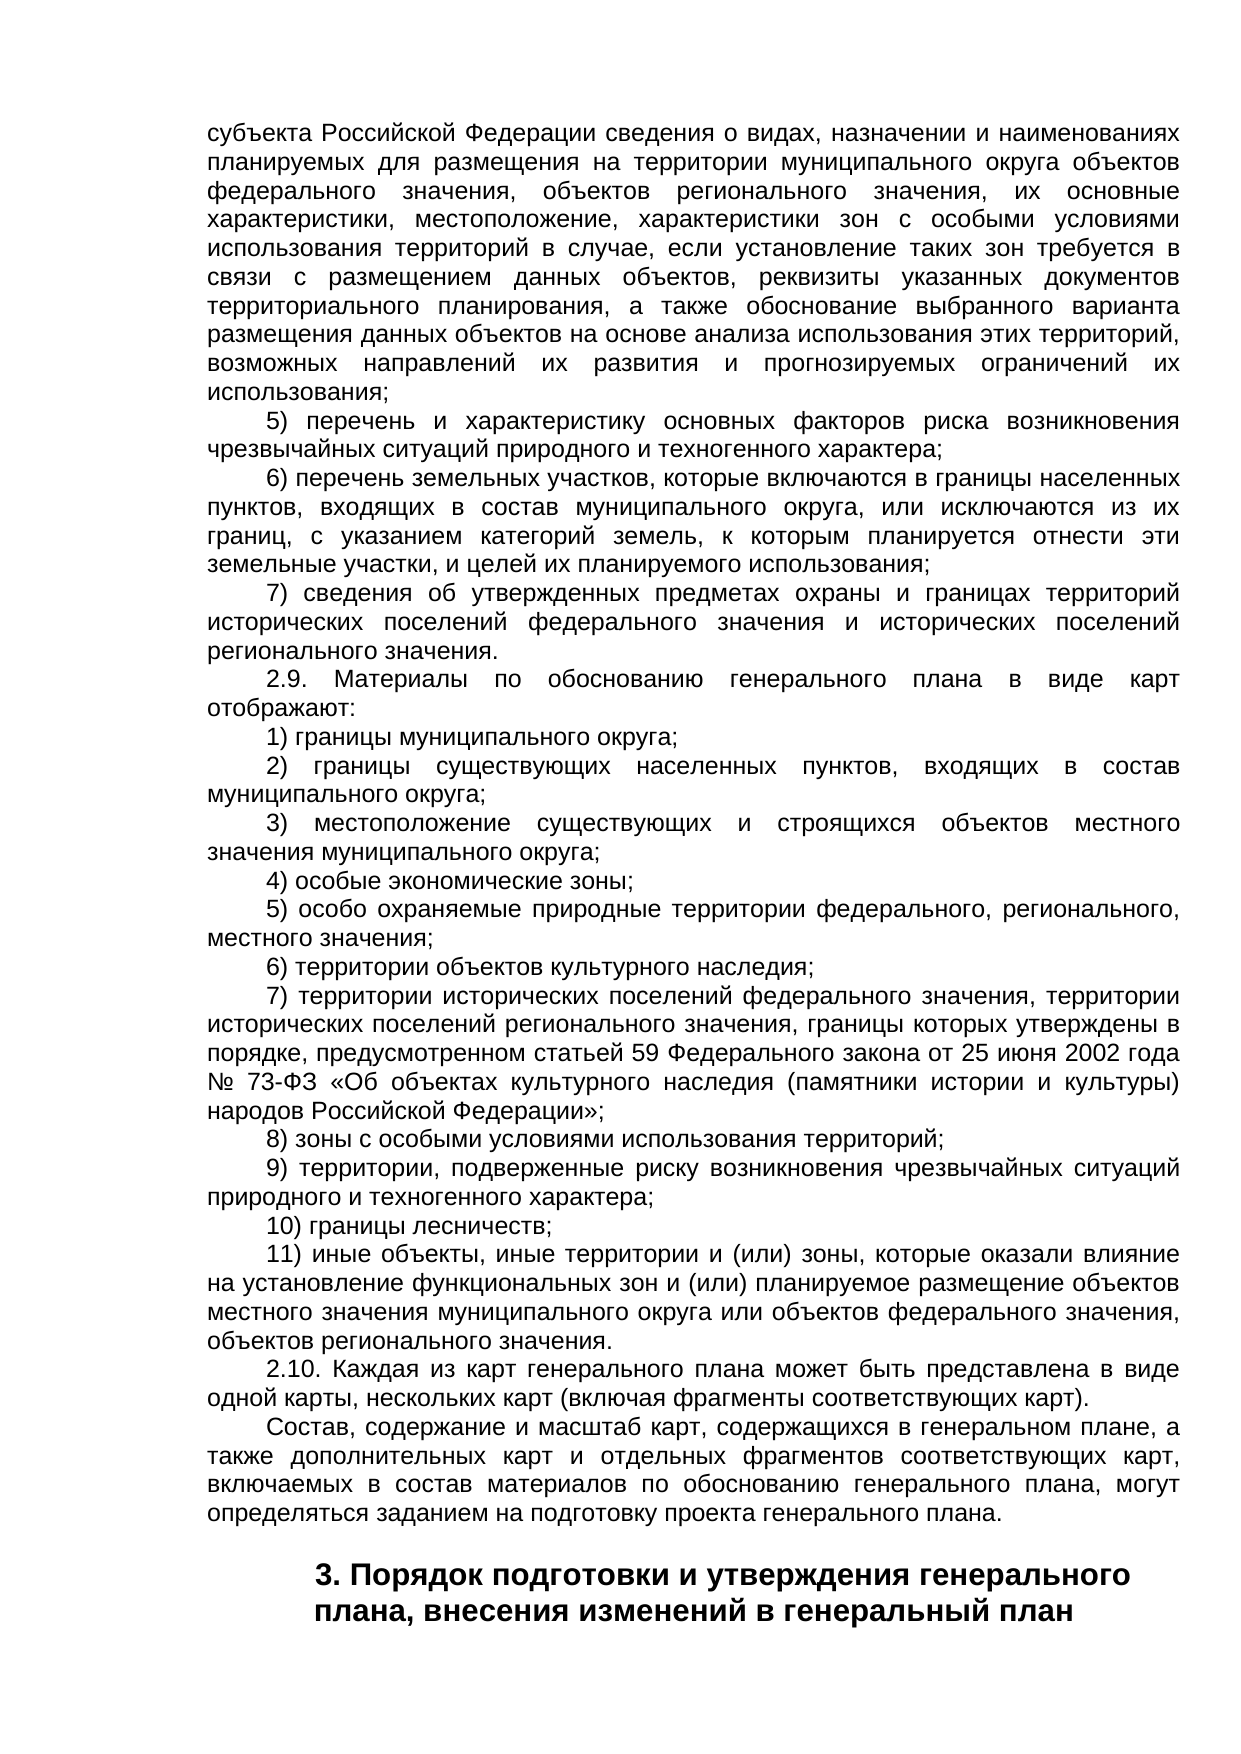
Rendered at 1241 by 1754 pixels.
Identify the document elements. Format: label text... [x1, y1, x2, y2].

text 3. Порядок подготовки и утверждения генерального плана, внесения изменений в генеральный план [207, 1556, 1181, 1627]
text 2.10. Каждая из карт генерального плана может быть представлена в виде одной карты, нескольких карт (включая фрагменты соответствующих карт). [207, 1354, 1181, 1412]
text 10) границы лесничеств; [207, 1211, 1181, 1239]
text 6) территории объектов культурного наследия; [207, 952, 1181, 981]
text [207, 118, 1181, 406]
text 9) территории, подверженные риску возникновения чрезвычайных ситуаций природного и техногенного характера; [207, 1153, 1181, 1211]
text 5) особо охраняемые природные территории федерального, регионального, местного значения; [207, 894, 1181, 952]
text 7) территории исторических поселений федерального значения, территории исторических поселений регионального значения, границы которых утверждены в порядке, предусмотренном статьей 59 Федерального закона от 25 июня 2002 года № 73-ФЗ «Об объектах культурного наследия (памятники истории и культуры) народов Российской Федерации»; [207, 981, 1181, 1124]
text 2) границы существующих населенных пунктов, входящих в состав муниципального округа; [207, 751, 1181, 808]
text 3) местоположение существующих и строящихся объектов местного значения муниципального округа; [207, 808, 1181, 866]
text 1) границы муниципального округа; [207, 722, 1181, 751]
text 2.9. Материалы по обоснованию генерального плана в виде карт отображают: [207, 664, 1181, 722]
text 11) иные объекты, иные территории и (или) зоны, которые оказали влияние на установление функциональных зон и (или) планируемое размещение объектов местного значения муниципального округа или объектов федерального значения, объектов регионального значения. [207, 1239, 1181, 1354]
text 4) особые экономические зоны; [207, 866, 1181, 894]
text Состав, содержание и масштаб карт, содержащихся в генеральном плане, а также дополнительных карт и отдельных фрагментов соответствующих карт, включаемых в состав материалов по обоснованию генерального плана, могут определяться заданием на подготовку проекта генерального плана. [207, 1412, 1181, 1527]
text 8) зоны с особыми условиями использования территорий; [207, 1124, 1181, 1153]
text 6) перечень земельных участков, которые включаются в границы населенных пунктов, входящих в состав муниципального округа, или исключаются из их границ, с указанием категорий земель, к которым планируется отнести эти земельные участки, и целей их планируемого использования; [207, 463, 1181, 578]
text 7) сведения об утвержденных предметах охраны и границах территорий исторических поселений федерального значения и исторических поселений регионального значения. [207, 578, 1181, 664]
text 5) перечень и характеристику основных факторов риска возникновения чрезвычайных ситуаций природного и техногенного характера; [207, 406, 1181, 463]
